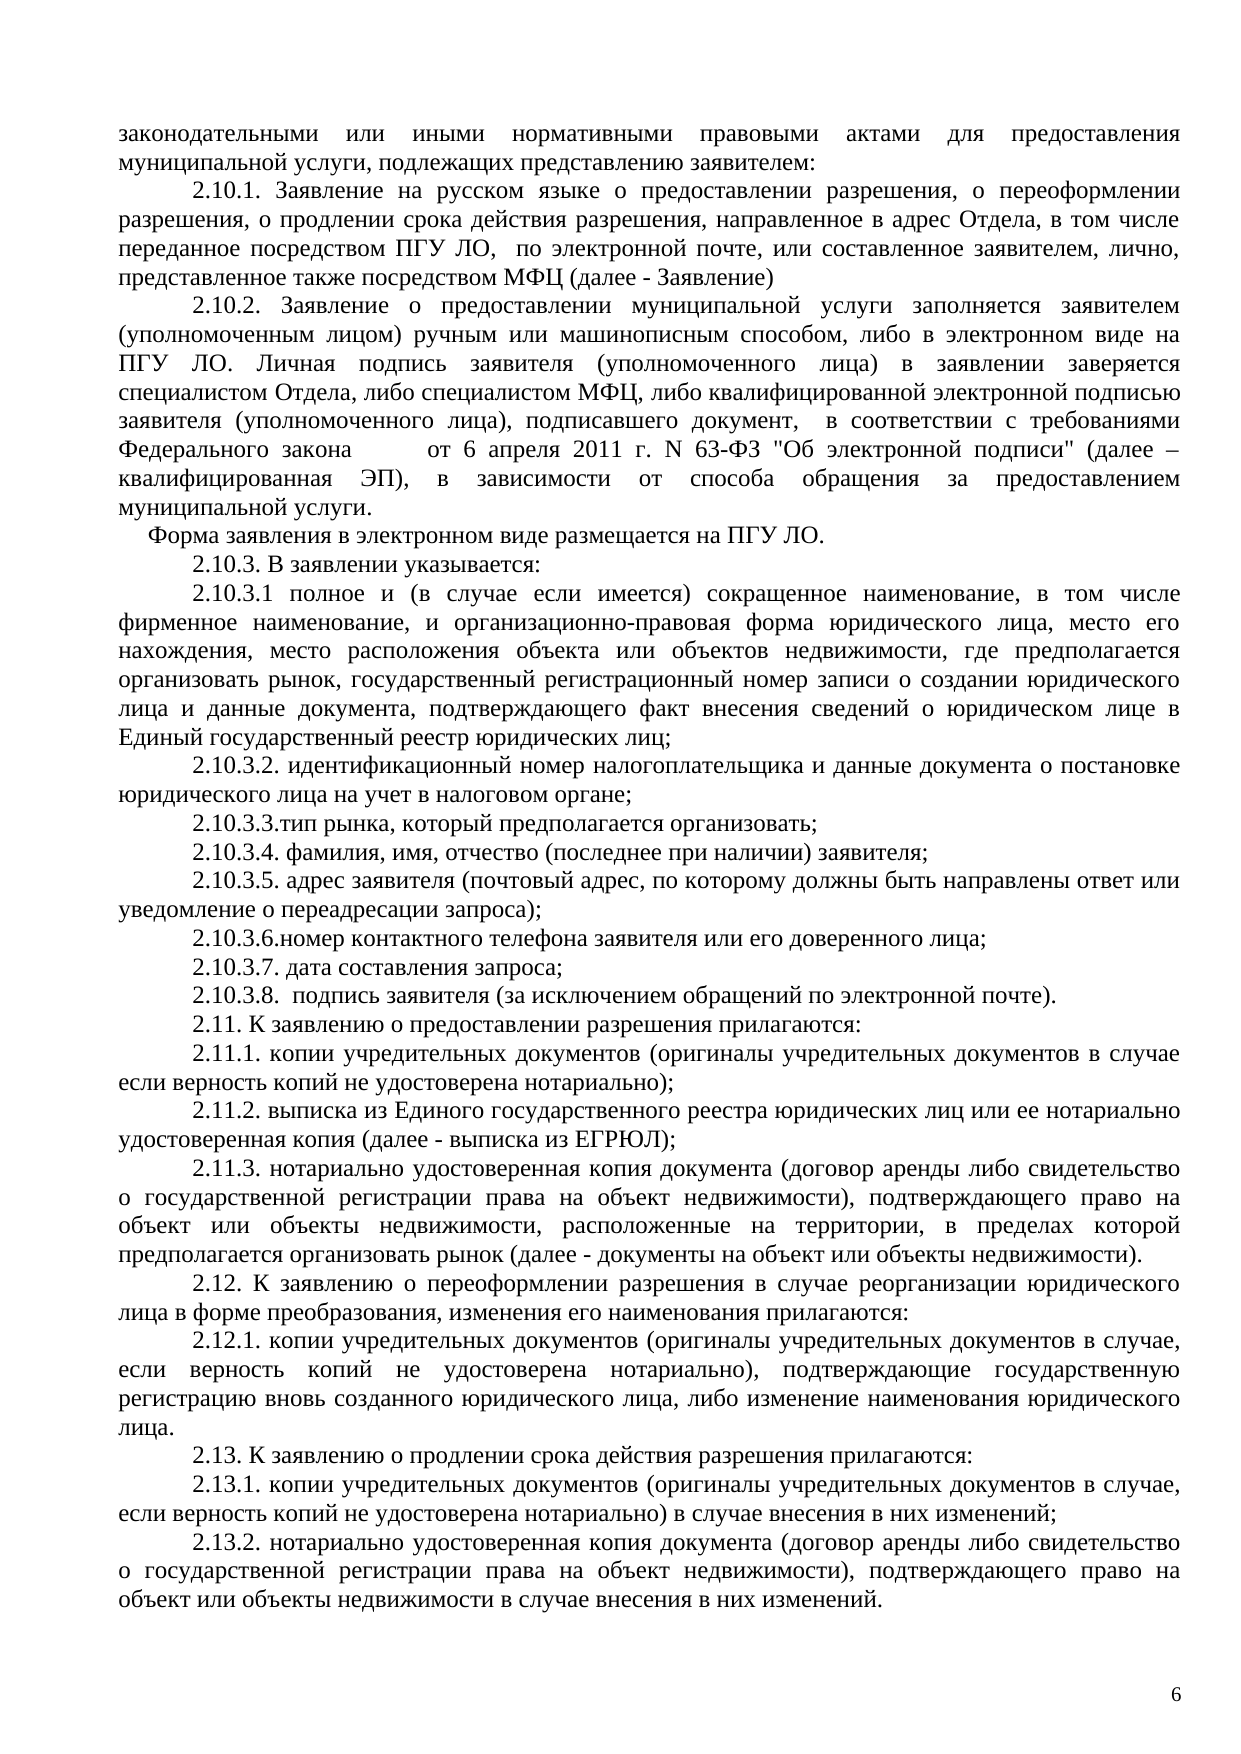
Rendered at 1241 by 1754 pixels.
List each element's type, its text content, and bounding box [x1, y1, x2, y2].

text 2.13. К заявлению о продлении срока действия разрешения прилагаются: [118, 1441, 1181, 1469]
text 2.12.1. копии учредительных документов (оригиналы учредительных документов в случае, если верность копий не удостоверена нотариально), подтверждающие государственную регистрацию вновь созданного юридического лица, либо изменение наименования юридического лица. [118, 1326, 1181, 1441]
text 2.12. К заявлению о переоформлении разрешения в случае реорганизации юридического лица в форме преобразования, изменения его наименования прилагаются: [118, 1268, 1181, 1326]
text 2.10.3.8. подпись заявителя (за исключением обращений по электронной почте). [118, 981, 1181, 1009]
text Форма заявления в электронном виде размещается на ПГУ ЛО. [118, 521, 1181, 549]
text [118, 118, 1181, 176]
text 2.10.3.1 полное и (в случае если имеется) сокращенное наименование, в том числе фирменное наименование, и организационно-правовая форма юридического лица, место его нахождения, место расположения объекта или объектов недвижимости, где предполагается организовать рынок, государственный регистрационный номер записи о создании юридического лица и данные документа, подтверждающего факт внесения сведений о юридическом лице в Единый государственный реестр юридических лиц; [118, 578, 1181, 751]
text 2.10.3.2. идентификационный номер налогоплательщика и данные документа о постановке юридического лица на учет в налоговом органе; [118, 751, 1181, 808]
text 2.11. К заявлению о предоставлении разрешения прилагаются: [118, 1009, 1181, 1038]
text 2.10.3.6.номер контактного телефона заявителя или его доверенного лица; [118, 923, 1181, 952]
text 2.11.3. нотариально удостоверенная копия документа (договор аренды либо свидетельство о государственной регистрации права на объект недвижимости), подтверждающего право на объект или объекты недвижимости, расположенные на территории, в пределах которой предполагается организовать рынок (далее - документы на объект или объекты недвижимости). [118, 1153, 1181, 1268]
text 2.13.1. копии учредительных документов (оригиналы учредительных документов в случае, если верность копий не удостоверена нотариально) в случае внесения в них изменений; [118, 1469, 1181, 1527]
text 2.11.2. выписка из Единого государственного реестра юридических лиц или ее нотариально удостоверенная копия (далее - выписка из ЕГРЮЛ); [118, 1096, 1181, 1153]
text 2.10.3. В заявлении указывается: [118, 549, 1181, 578]
text 2.13.2. нотариально удостоверенная копия документа (договор аренды либо свидетельство о государственной регистрации права на объект недвижимости), подтверждающего право на объект или объекты недвижимости в случае внесения в них изменений. [118, 1527, 1181, 1613]
text 2.10.1. Заявление на русском языке о предоставлении разрешения, о переоформлении разрешения, о продлении срока действия разрешения, направленное в адрес Отдела, в том числе переданное посредством ПГУ ЛО, по электронной почте, или составленное заявителем, лично, представленное также посредством МФЦ (далее - Заявление) [118, 176, 1181, 291]
text 2.10.3.3.тип рынка, который предполагается организовать; [118, 808, 1181, 837]
text 2.10.3.7. дата составления запроса; [118, 952, 1181, 981]
text 2.10.3.4. фамилия, имя, отчество (последнее при наличии) заявителя; [118, 837, 1181, 866]
text 2.11.1. копии учредительных документов (оригиналы учредительных документов в случае если верность копий не удостоверена нотариально); [118, 1038, 1181, 1096]
text 2.10.2. Заявление о предоставлении муниципальной услуги заполняется заявителем (уполномоченным лицом) ручным или машинописным способом, либо в электронном виде на ПГУ ЛО. Личная подпись заявителя (уполномоченного лица) в заявлении заверяется специалистом Отдела, либо специалистом МФЦ, либо квалифицированной электронной подписью заявителя (уполномоченного лица), подписавшего документ, в соответствии с требованиями Федерального закона от 6 апреля 2011 г. N 63-ФЗ "Об электронной подписи" (далее – квалифицированная ЭП), в зависимости от способа обращения за предоставлением муниципальной услуги. [118, 291, 1181, 521]
text 2.10.3.5. адрес заявителя (почтовый адрес, по которому должны быть направлены ответ или уведомление о переадресации запроса); [118, 866, 1181, 923]
